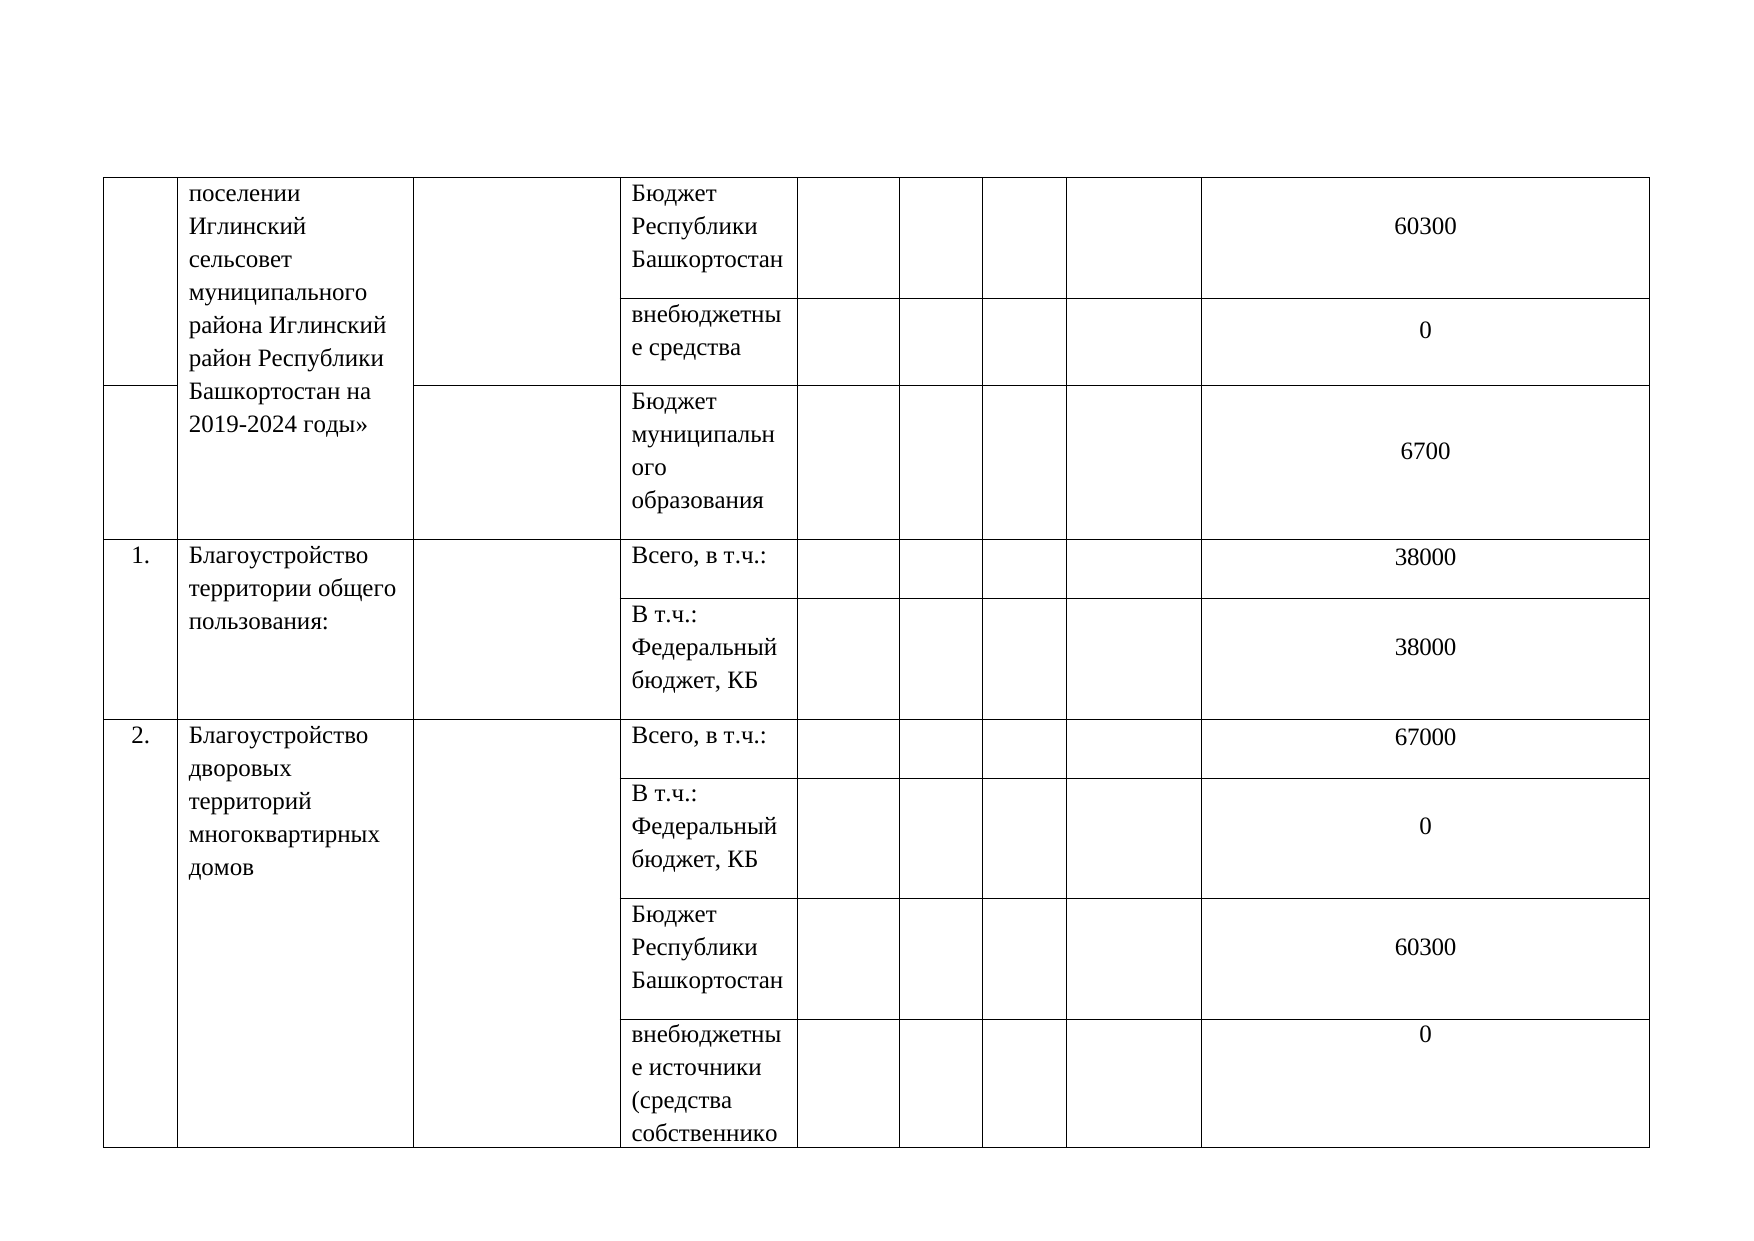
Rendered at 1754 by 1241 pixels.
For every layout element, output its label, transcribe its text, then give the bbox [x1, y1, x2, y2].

table_cell Бюджет Республики Башкортостан [621, 899, 797, 1018]
table_cell [900, 779, 982, 898]
table_cell Благоустройство дворовых территорий многоквартирных домов [178, 720, 413, 1147]
table_cell 2. [104, 720, 177, 1147]
table_cell Всего, в т.ч.: [621, 540, 797, 598]
table_cell внебюджетные средства [621, 299, 797, 385]
table_cell [1067, 178, 1201, 298]
table_cell [414, 540, 620, 719]
table_cell [900, 540, 982, 598]
table_cell [983, 599, 1066, 719]
table_cell Благоустройство территории общего пользования: [178, 540, 413, 719]
table_cell [900, 178, 982, 298]
table_cell В т.ч.: Федеральный бюджет, КБ [621, 779, 797, 898]
table_cell 1. [104, 540, 177, 719]
table_cell [1067, 779, 1201, 898]
table_cell [983, 178, 1066, 298]
table_cell [1067, 299, 1201, 385]
table_cell [900, 899, 982, 1018]
table_cell 0 [1202, 779, 1649, 898]
table_cell [983, 1020, 1066, 1147]
table_cell [1067, 720, 1201, 777]
table_cell [1067, 386, 1201, 539]
table_cell [1067, 599, 1201, 719]
table_cell [798, 540, 899, 598]
table_cell 67000 [1202, 720, 1649, 777]
table_cell [798, 779, 899, 898]
table_cell [1067, 540, 1201, 598]
table_cell [1067, 1020, 1201, 1147]
table_cell [798, 599, 899, 719]
table_cell [983, 720, 1066, 777]
table_cell 60300 [1202, 899, 1649, 1018]
table_cell [900, 599, 982, 719]
table_cell [798, 1020, 899, 1147]
table_cell [798, 299, 899, 385]
table_cell 0 [1202, 299, 1649, 385]
table_cell [983, 386, 1066, 539]
table_cell В т.ч.: Федеральный бюджет, КБ [621, 599, 797, 719]
table_cell [983, 540, 1066, 598]
table_cell [900, 386, 982, 539]
table_cell Бюджет Республики Башкортостан [621, 178, 797, 298]
table_cell 38000 [1202, 599, 1649, 719]
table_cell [621, 1020, 797, 1147]
table_cell [1067, 899, 1201, 1018]
table_cell 60300 [1202, 178, 1649, 298]
table_cell [414, 720, 620, 1147]
table_cell [900, 299, 982, 385]
table_cell [900, 720, 982, 777]
table_cell [798, 720, 899, 777]
table_cell Бюджет муниципального образования [621, 386, 797, 539]
table_cell [414, 386, 620, 539]
table_cell Всего, в т.ч.: [621, 720, 797, 777]
table_cell [798, 178, 899, 298]
table_cell [983, 899, 1066, 1018]
table_cell 6700 [1202, 386, 1649, 539]
table_cell [798, 386, 899, 539]
table_cell [798, 899, 899, 1018]
table_cell [104, 386, 177, 539]
table_cell [900, 1020, 982, 1147]
table_cell [983, 299, 1066, 385]
table_cell 0 [1202, 1020, 1649, 1147]
table_cell [983, 779, 1066, 898]
table_cell 38000 [1202, 540, 1649, 598]
